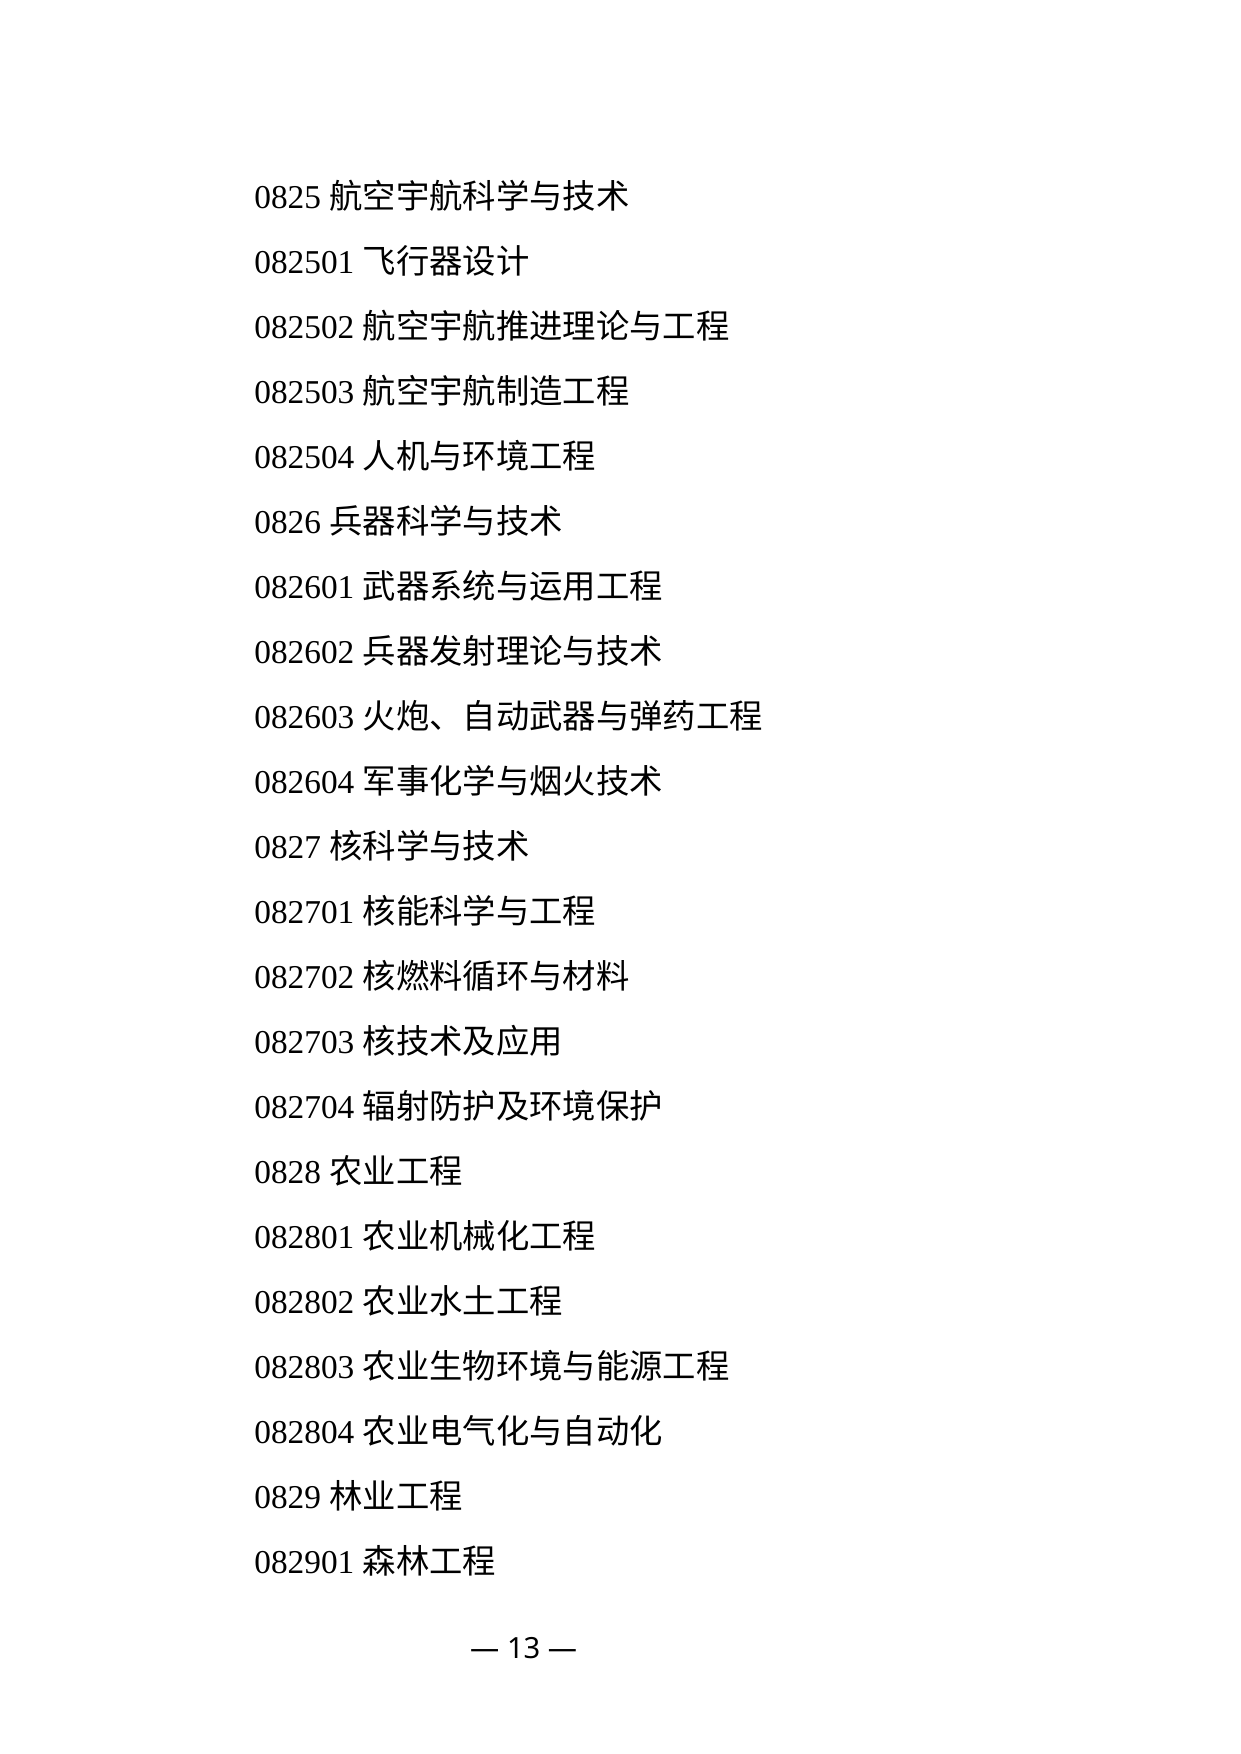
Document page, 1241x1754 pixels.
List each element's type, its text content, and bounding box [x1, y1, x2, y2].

text 082804 农业电气化与自动化 [187, 1397, 1053, 1462]
text 082703 核技术及应用 [187, 1007, 1053, 1072]
text 0826 兵器科学与技术 [187, 487, 1053, 552]
text 082603 火炮、自动武器与弹药工程 [187, 682, 1053, 747]
text 082503 航空宇航制造工程 [187, 357, 1053, 422]
text 082802 农业水土工程 [187, 1267, 1053, 1332]
text 0828 农业工程 [187, 1137, 1053, 1202]
text 082704 辐射防护及环境保护 [187, 1072, 1053, 1137]
text 0825 航空宇航科学与技术 [187, 162, 1053, 227]
text 0829 林业工程 [187, 1462, 1053, 1527]
text 082502 航空宇航推进理论与工程 [187, 292, 1053, 357]
text 0827 核科学与技术 [187, 812, 1053, 877]
text 082901 森林工程 [187, 1527, 1053, 1592]
text 082504 人机与环境工程 [187, 422, 1053, 487]
text 082702 核燃料循环与材料 [187, 942, 1053, 1007]
text 082803 农业生物环境与能源工程 [187, 1332, 1053, 1397]
text 082602 兵器发射理论与技术 [187, 617, 1053, 682]
text 082701 核能科学与工程 [187, 877, 1053, 942]
text 082601 武器系统与运用工程 [187, 552, 1053, 617]
text 082604 军事化学与烟火技术 [187, 747, 1053, 812]
text 082501 飞行器设计 [187, 227, 1053, 292]
text 082801 农业机械化工程 [187, 1202, 1053, 1267]
